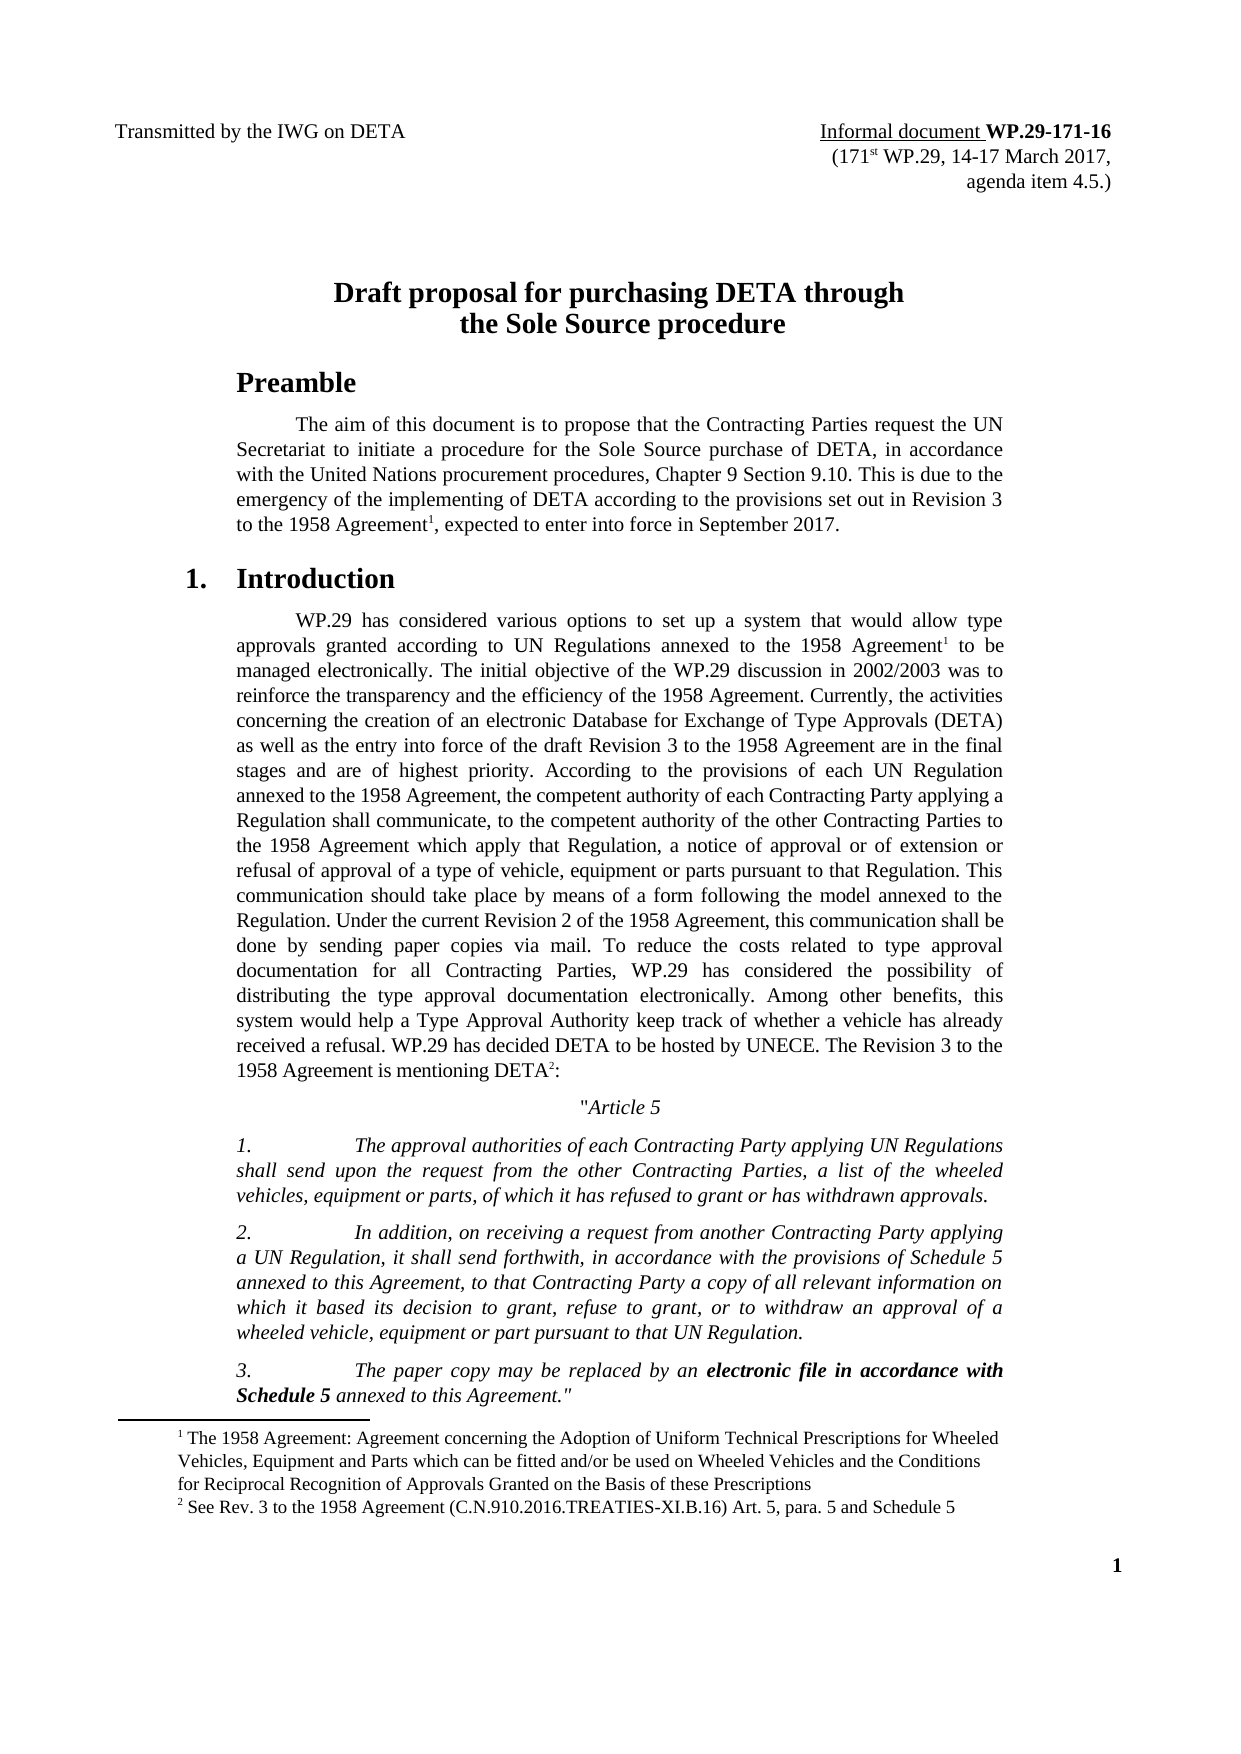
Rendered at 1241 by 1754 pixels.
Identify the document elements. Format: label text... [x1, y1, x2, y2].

text 2. In addition, on receiving a request from another Contracting Party applying a UN Regulation, it shall send forthwith, in accordance with the provisions of Schedule 5 annexed to this Agreement, to that Contracting Party a copy of all relevant information on which it based its decision to grant, refuse to grant, or to withdraw an approval of a wheeled vehicle, equipment or part pursuant to that UN Regulation. [236, 1219, 1004, 1344]
text Preamble [118, 365, 1028, 398]
text "Article 5 [236, 1094, 1004, 1119]
text WP.29 has considered various options to set up a system that would allow type approvals granted according to UN Regulations annexed to the 1958 Agreement to be managed electronically. The initial objective of the WP.29 discussion in 2002/2003 was to reinforce the transparency and the efficiency of the 1958 Agreement. Currently, the activities concerning the creation of an electronic Database for Exchange of Type Approvals (DETA) as well as the entry into force of the draft Revision 3 to the 1958 Agreement are in the final stages and are of highest priority. According to the provisions of each UN Regulation annexed to the 1958 Agreement, the competent authority of each Contracting Party applying a Regulation shall communicate, to the competent authority of the other Contracting Parties to the 1958 Agreement which apply that Regulation, a notice of approval or of extension or refusal of approval of a type of vehicle, equipment or parts pursuant to that Regulation. This communication should take place by means of a form following the model annexed to the Regulation. Under the current Revision 2 of the 1958 Agreement, this communication shall be done by sending paper copies via mail. To reduce the costs related to type approval documentation for all Contracting Parties, WP.29 has considered the possibility of distributing the type approval documentation electronically. Among other benefits, this system would help a Type Approval Authority keep track of whether a vehicle has already received a refusal. WP.29 has decided DETA to be hosted by UNECE. The Revision 3 to the 1958 Agreement is mentioning DETA: [236, 607, 1004, 1082]
text 1. Introduction [118, 561, 1028, 594]
text 1. The approval authorities of each Contracting Party applying UN Regulations shall send upon the request from the other Contracting Parties, a list of the wheeled vehicles, equipment or parts, of which it has refused to grant or has withdrawn approvals. [236, 1132, 1004, 1207]
text The aim of this document is to propose that the Contracting Parties request the UN Secretariat to initiate a procedure for the Sole Source purchase of DETA, in accordance with the United Nations procurement procedures, Chapter 9 Section 9.10. This is due to the emergency of the implementing of DETA according to the provisions set out in Revision 3 to the 1958 Agreement1, expected to enter into force in September 2017. [236, 411, 1004, 536]
text 3. The paper copy may be replaced by an electronic file in accordance with Schedule 5 annexed to this Agreement." [236, 1357, 1004, 1407]
text Draft proposal for purchasing DETA through the Sole Source procedure [236, 277, 1009, 340]
